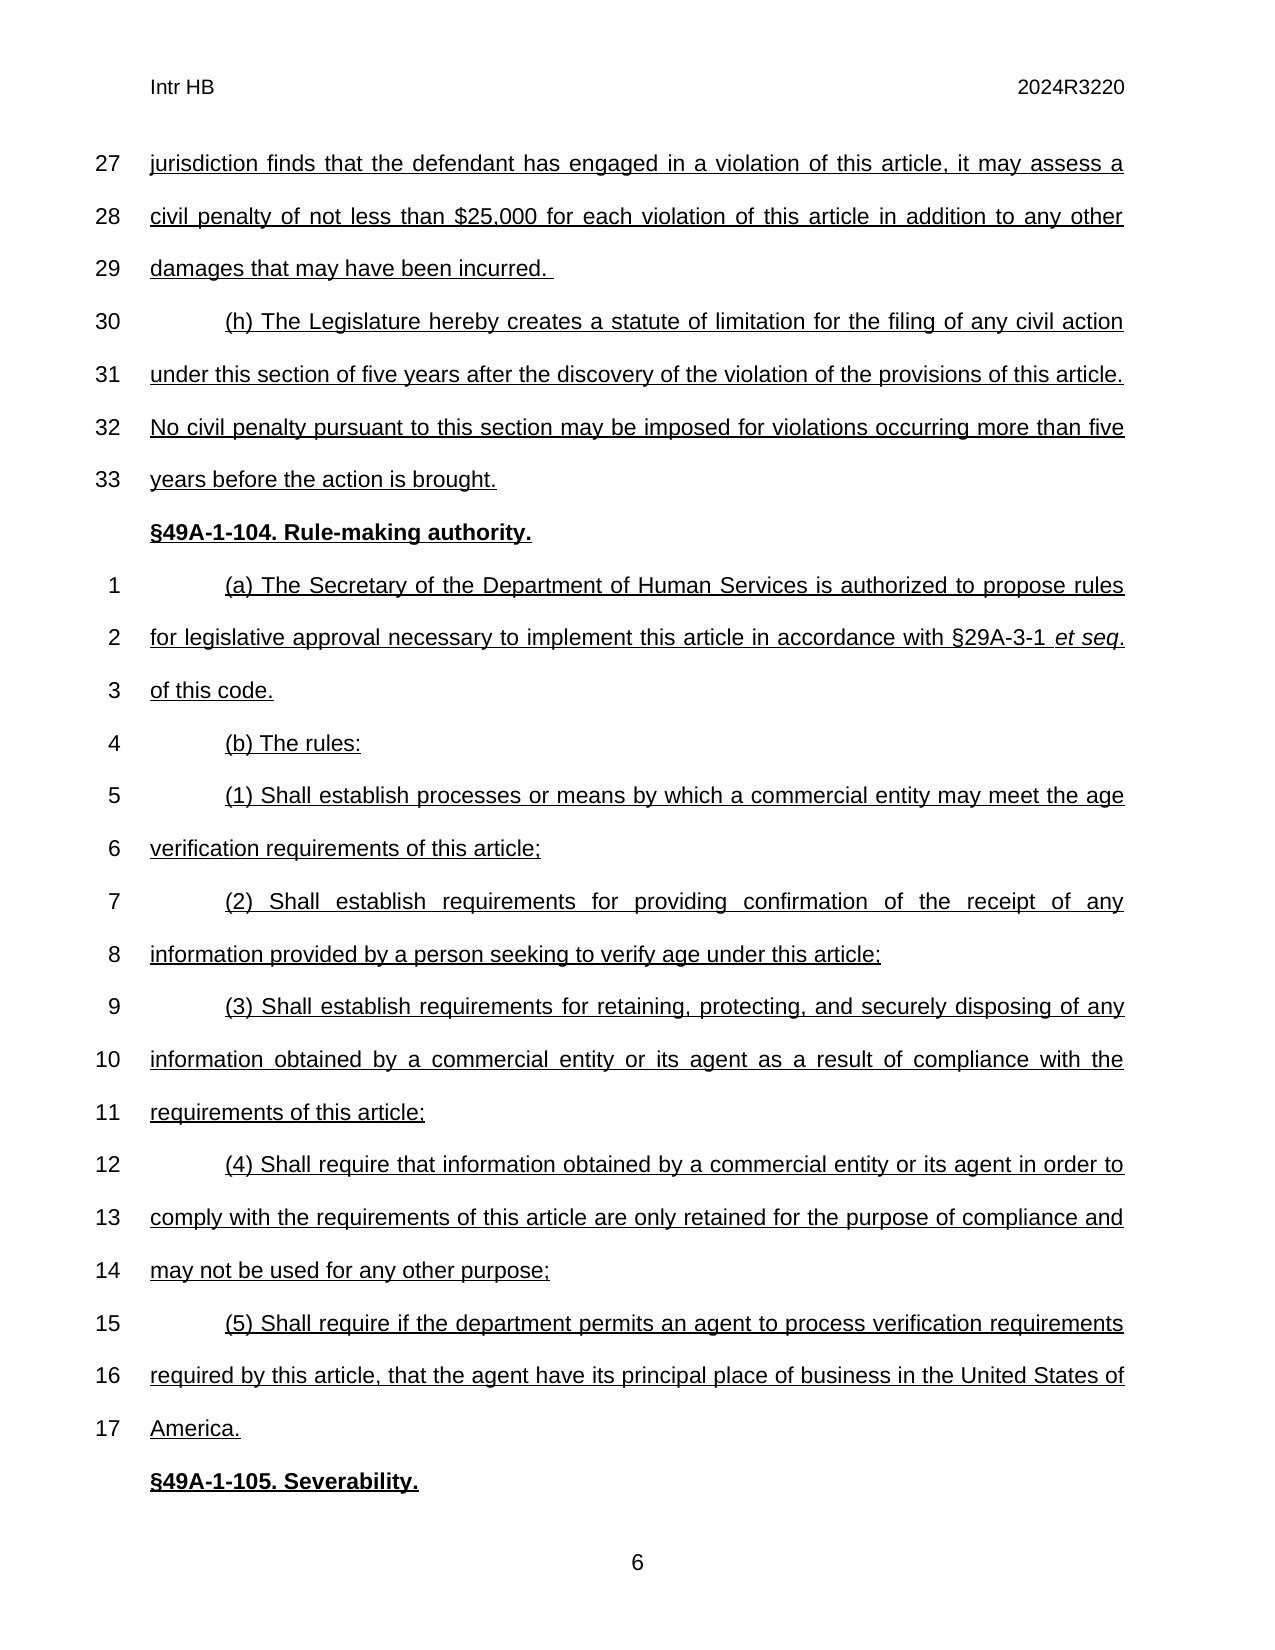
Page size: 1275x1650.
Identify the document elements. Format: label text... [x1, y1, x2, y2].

text (2) Shall establish requirements for providing confirmation of the receipt of any information provided by a person seeking to verify age under this article; [150, 888, 1125, 967]
text (1) Shall establish processes or means by which a commercial entity may meet the age verification requirements of this article; [150, 782, 1125, 862]
subtitle §49A-1-104. Rule-making authority. [150, 519, 1125, 545]
text (h) The Legislature hereby creates a statute of limitation for the filing of any civil action under this section of five years after the discovery of the violation of the provisions of this article. No civil penalty pursuant to this section may be imposed for violations occurring more than five years before the action is brought. [150, 438, 1125, 493]
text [150, 150, 1125, 282]
text (4) Shall require that information obtained by a commercial entity or its agent in order to comply with the requirements of this article are only retained for the purpose of compliance and may not be used for any other purpose; [150, 1151, 1125, 1283]
text (5) Shall require if the department permits an agent to process verification requirements required by this article, that the agent have its principal place of business in the United States of America. [150, 1386, 1125, 1441]
text (h) The Legislature hereby creates a statute of limitation for the filing of any civil action under this section of five years after the discovery of the violation of the provisions of this article. No civil penalty pursuant to this section may be imposed for violations occurring more than five years before the action is brought. [150, 308, 1125, 436]
text (b) The rules: [150, 730, 1125, 756]
text (5) Shall require if the department permits an agent to process verification requirements required by this article, that the agent have its principal place of business in the United States of America. [150, 1309, 1125, 1385]
text (a) The Secretary of the Department of Human Services is authorized to propose rules for legislative approval necessary to implement this article in accordance with §29A-3-1 et seq. of this code. [150, 572, 1125, 703]
subtitle §49A-1-105. Severability. [150, 1468, 1125, 1494]
text (3) Shall establish requirements for retaining, protecting, and securely disposing of any information obtained by a commercial entity or its agent as a result of compliance with the requirements of this article; [150, 993, 1125, 1125]
